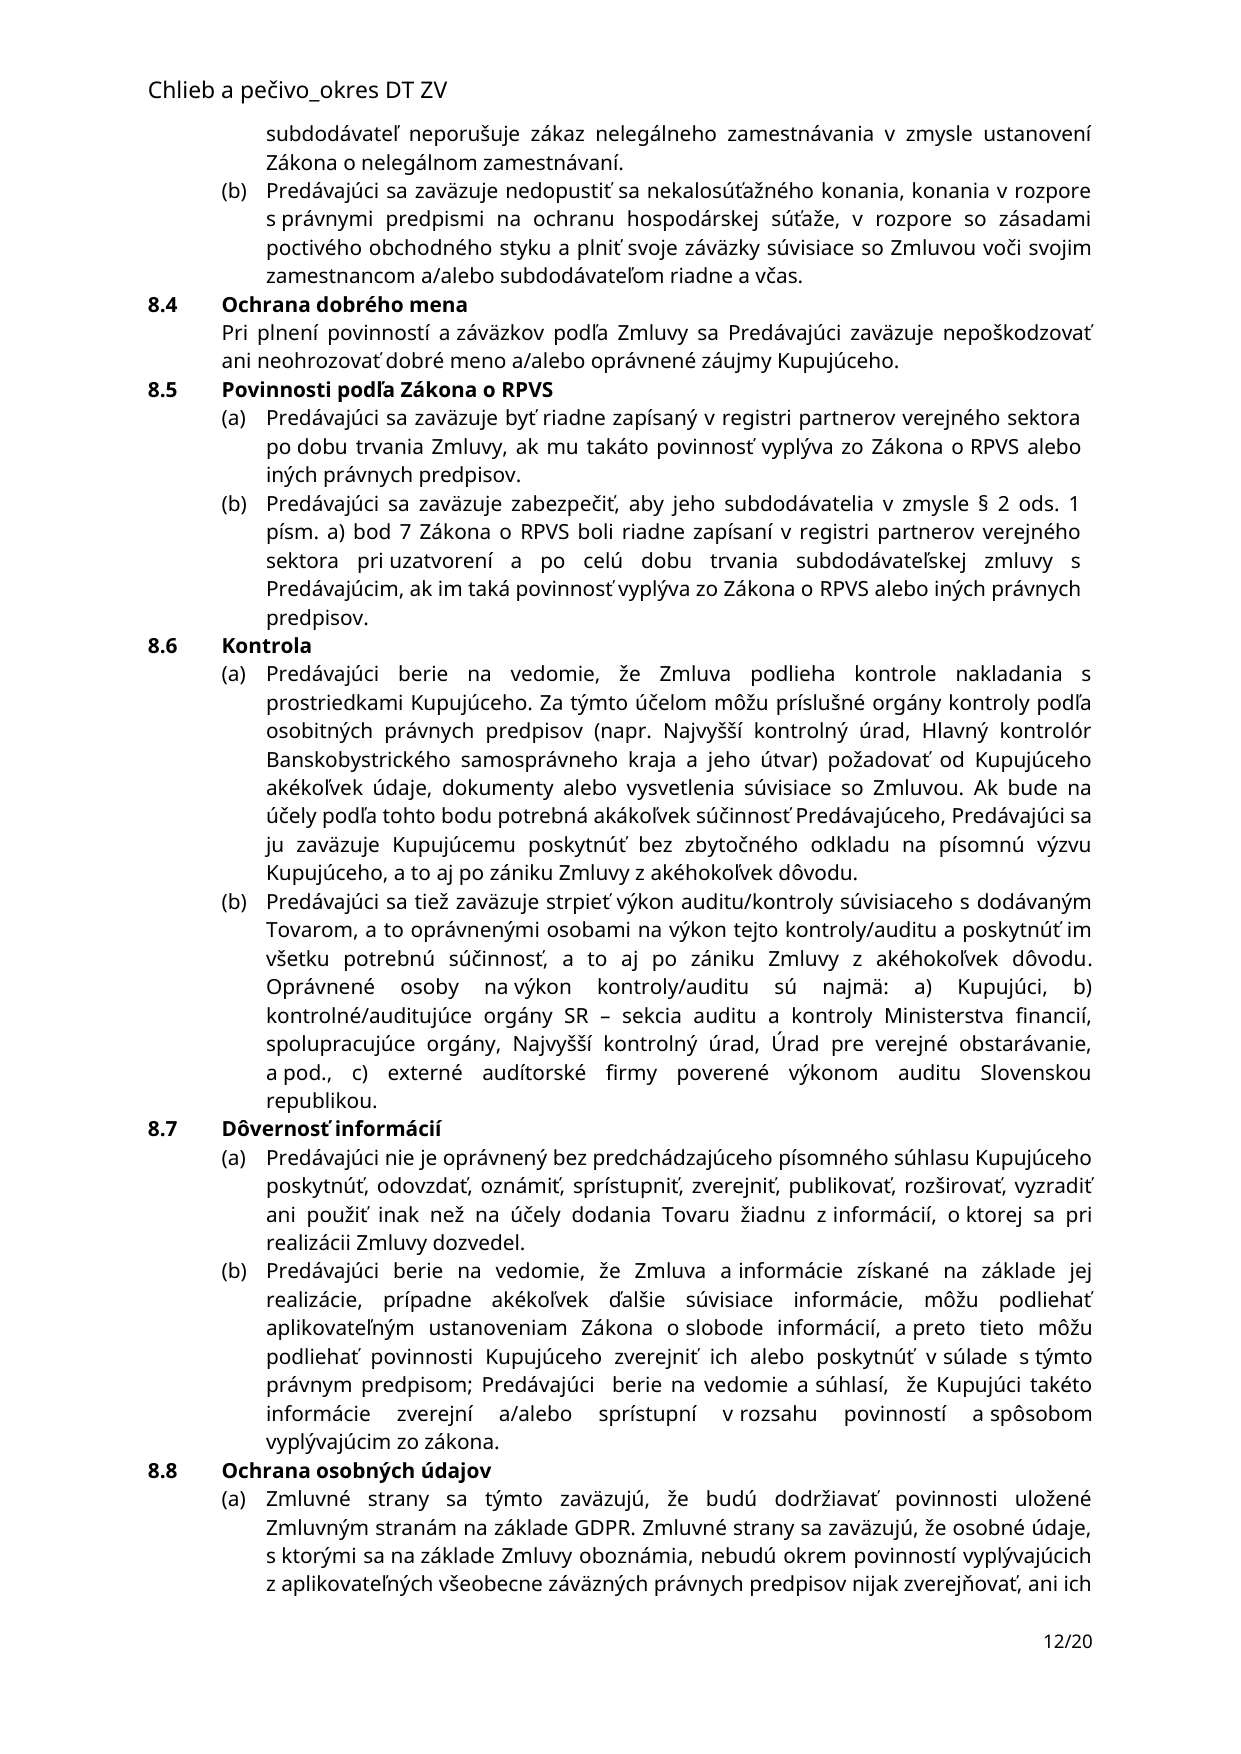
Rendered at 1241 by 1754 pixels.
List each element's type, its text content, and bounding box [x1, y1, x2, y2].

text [221, 119, 1093, 176]
text 8.5 Povinnosti podľa Zákona o RPVS [148, 375, 1093, 403]
text Pri plnení povinností a záväzkov podľa Zmluvy sa Predávajúci zaväzuje nepoškodzovať ani neohrozovať dobré meno a/alebo oprávnené záujmy Kupujúceho. [221, 318, 1093, 375]
text (a) Predávajúci nie je oprávnený bez predchádzajúceho písomného súhlasu Kupujúceho poskytnúť, odovzdať, oznámiť, sprístupniť, zverejniť, publikovať, rozširovať, vyzradiť ani použiť inak než na účely dodania Tovaru žiadnu z informácií, o ktorej sa pri realizácii Zmluvy dozvedel. [221, 1143, 1093, 1257]
text 8.6 Kontrola [148, 631, 1093, 659]
list Predávajúci sa zaväzuje byť riadne zapísaný v registri partnerov verejného sektora po dobu trvania Zmluvy, ak mu takáto povinnosť vyplýva zo Zákona o RPVS alebo iných právnych predpisov. [221, 403, 1081, 489]
text 8.8 Ochrana osobných údajov [148, 1456, 1093, 1484]
text 8.7 Dôvernosť informácií [148, 1114, 1093, 1143]
text 8.4 Ochrana dobrého mena [148, 290, 1093, 318]
list Predávajúci sa tiež zaväzuje strpieť výkon auditu/kontroly súvisiaceho s dodávaným Tovarom, a to oprávnenými osobami na výkon tejto kontroly/auditu a poskytnúť im všetku potrebnú súčinnosť, a to aj po zániku Zmluvy z akéhokoľvek dôvodu. Oprávnené osoby na výkon kontroly/auditu sú najmä: a) Kupujúci, b) kontrolné/auditujúce orgány SR – sekcia auditu a kontroly Ministerstva financií, spolupracujúce orgány, Najvyšší kontrolný úrad, Úrad pre verejné obstarávanie, a pod., c) externé audítorské firmy poverené výkonom auditu Slovenskou republikou. [221, 887, 1093, 1114]
text (b) Predávajúci berie na vedomie, že Zmluva a informácie získané na základe jej realizácie, prípadne akékoľvek ďalšie súvisiace informácie, môžu podliehať aplikovateľným ustanoveniam Zákona o slobode informácií, a preto tieto môžu podliehať povinnosti Kupujúceho zverejniť ich alebo poskytnúť v súlade s týmto právnym predpisom; Predávajúci berie na vedomie a súhlasí, že Kupujúci takéto informácie zverejní a/alebo sprístupní v rozsahu povinností a spôsobom vyplývajúcim zo zákona. [221, 1257, 1093, 1456]
text (b) Predávajúci sa zaväzuje nedopustiť sa nekalosúťažného konania, konania v rozpore s právnymi predpismi na ochranu hospodárskej súťaže, v rozpore so zásadami poctivého obchodného styku a plniť svoje záväzky súvisiace so Zmluvou voči svojim zamestnancom a/alebo subdodávateľom riadne a včas. [221, 176, 1093, 290]
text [221, 1484, 1093, 1598]
list Predávajúci sa zaväzuje zabezpečiť, aby jeho subdodávatelia v zmysle § 2 ods. 1 písm. a) bod 7 Zákona o RPVS boli riadne zapísaní v registri partnerov verejného sektora pri uzatvorení a po celú dobu trvania subdodávateľskej zmluvy s Predávajúcim, ak im taká povinnosť vyplýva zo Zákona o RPVS alebo iných právnych predpisov. [221, 489, 1081, 631]
list Predávajúci berie na vedomie, že Zmluva podlieha kontrole nakladania s prostriedkami Kupujúceho. Za týmto účelom môžu príslušné orgány kontroly podľa osobitných právnych predpisov (napr. Najvyšší kontrolný úrad, Hlavný kontrolór Banskobystrického samosprávneho kraja a jeho útvar) požadovať od Kupujúceho akékoľvek údaje, dokumenty alebo vysvetlenia súvisiace so Zmluvou. Ak bude na účely podľa tohto bodu potrebná akákoľvek súčinnosť Predávajúceho, Predávajúci sa ju zaväzuje Kupujúcemu poskytnúť bez zbytočného odkladu na písomnú výzvu Kupujúceho, a to aj po zániku Zmluvy z akéhokoľvek dôvodu. [221, 659, 1093, 887]
